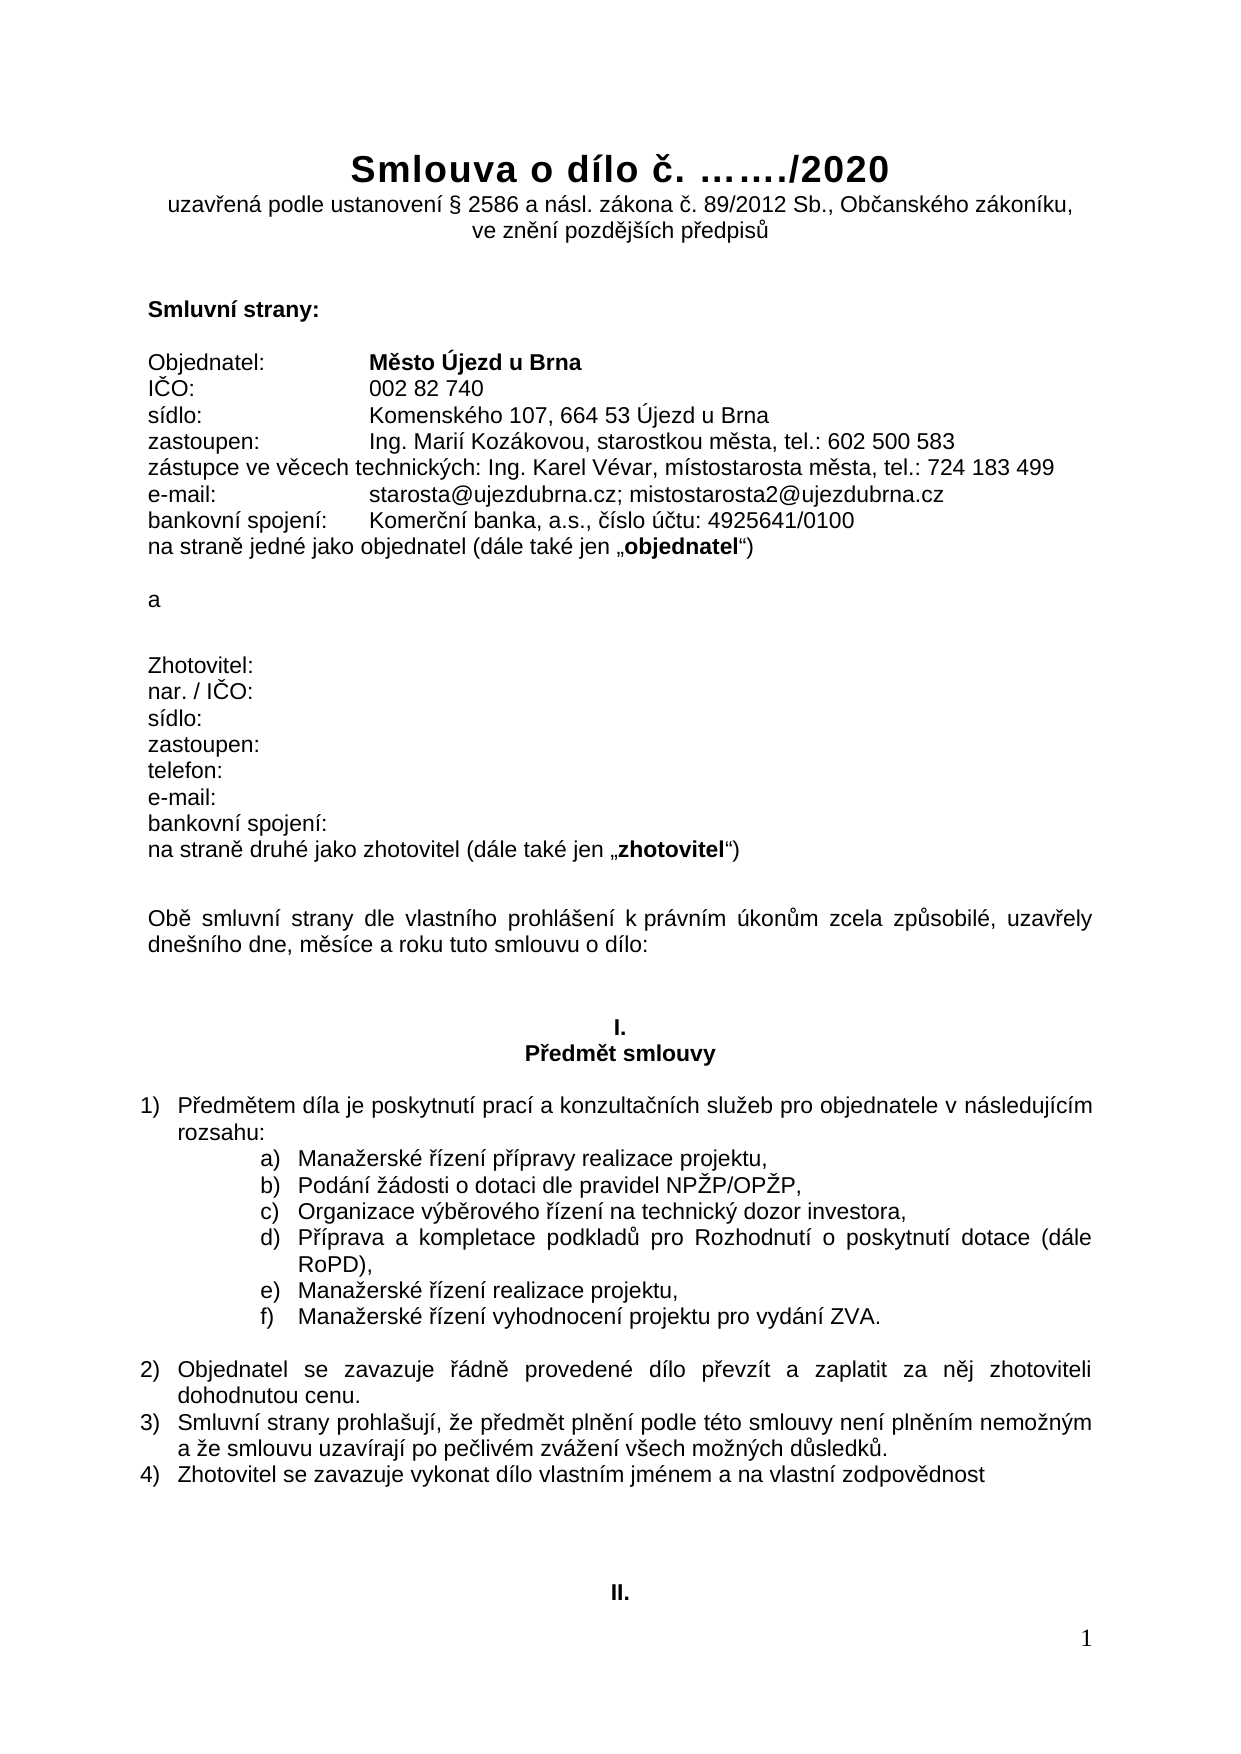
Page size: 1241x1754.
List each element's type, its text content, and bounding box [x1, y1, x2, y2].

list Manažerské řízení přípravy realizace projektu, [260, 1145, 1093, 1172]
text nar. / IČO: [148, 678, 1093, 704]
text bankovní spojení: Komerční banka, a.s., číslo účtu: 4925641/0100 [148, 507, 1093, 533]
text Smluvní strany: [148, 296, 1093, 322]
list Smluvní strany prohlašují, že předmět plnění podle této smlouvy není plněním nemožným a že smlouvu uzavírají po pečlivém zvážení všech možných důsledků. [140, 1409, 1093, 1461]
text zastoupen: Ing. Marií Kozákovou, starostkou města, tel.: 602 500 583 [148, 428, 1093, 454]
text a [148, 586, 1093, 612]
list Podání žádosti o dotaci dle pravidel NPŽP/OPŽP, [260, 1172, 1093, 1198]
text II. [148, 1579, 1093, 1606]
list Příprava a kompletace podkladů pro Rozhodnutí o poskytnutí dotace (dále RoPD), [260, 1224, 1093, 1277]
list Manažerské řízení realizace projektu, [260, 1277, 1093, 1303]
text Zhotovitel: [148, 652, 1093, 678]
text I. [148, 1013, 1093, 1040]
text na straně druhé jako zhotovitel (dále také jen „zhotovitel“) [148, 836, 1093, 863]
text Předmět smlouvy [148, 1040, 1093, 1066]
text Obě smluvní strany dle vlastního prohlášení k právním úkonům zcela způsobilé, uzavřely dnešního dne, měsíce a roku tuto smlouvu o dílo: [148, 905, 1093, 957]
text telefon: [148, 757, 1093, 784]
text uzavřená podle ustanovení § 2586 a násl. zákona č. 89/2012 Sb., Občanského zákoníku, ve znění pozdějších předpisů [148, 191, 1093, 243]
list Předmětem díla je poskytnutí prací a konzultačních služeb pro objednatele v následujícím rozsahu: [140, 1092, 1093, 1145]
list Organizace výběrového řízení na technický dozor investora, [260, 1198, 1093, 1224]
list Objednatel se zavazuje řádně provedené dílo převzít a zaplatit za něj zhotoviteli dohodnutou cenu. [140, 1356, 1093, 1409]
text sídlo: [148, 704, 1093, 731]
text sídlo: Komenského 107, 664 53 Újezd u Brna [148, 402, 1093, 428]
title Smlouva o dílo č. ……./2020 [148, 148, 1093, 191]
text Objednatel: Město Újezd u Brna [148, 349, 1093, 375]
list Manažerské řízení vyhodnocení projektu pro vydání ZVA. [260, 1303, 1093, 1330]
text na straně jedné jako objednatel (dále také jen „objednatel“) [148, 533, 1093, 560]
text bankovní spojení: [148, 810, 1093, 836]
text e-mail: starosta@ujezdubrna.cz; mistostarosta2@ujezdubrna.cz [148, 481, 1093, 507]
list Zhotovitel se zavazuje vykonat dílo vlastním jménem a na vlastní zodpovědnost [140, 1461, 1093, 1488]
text zástupce ve věcech technických: Ing. Karel Vévar, místostarosta města, tel.: 724 183 499 [148, 454, 1093, 481]
text zastoupen: [148, 731, 1093, 757]
text IČO: 002 82 740 [148, 375, 1093, 402]
text e-mail: [148, 784, 1093, 810]
